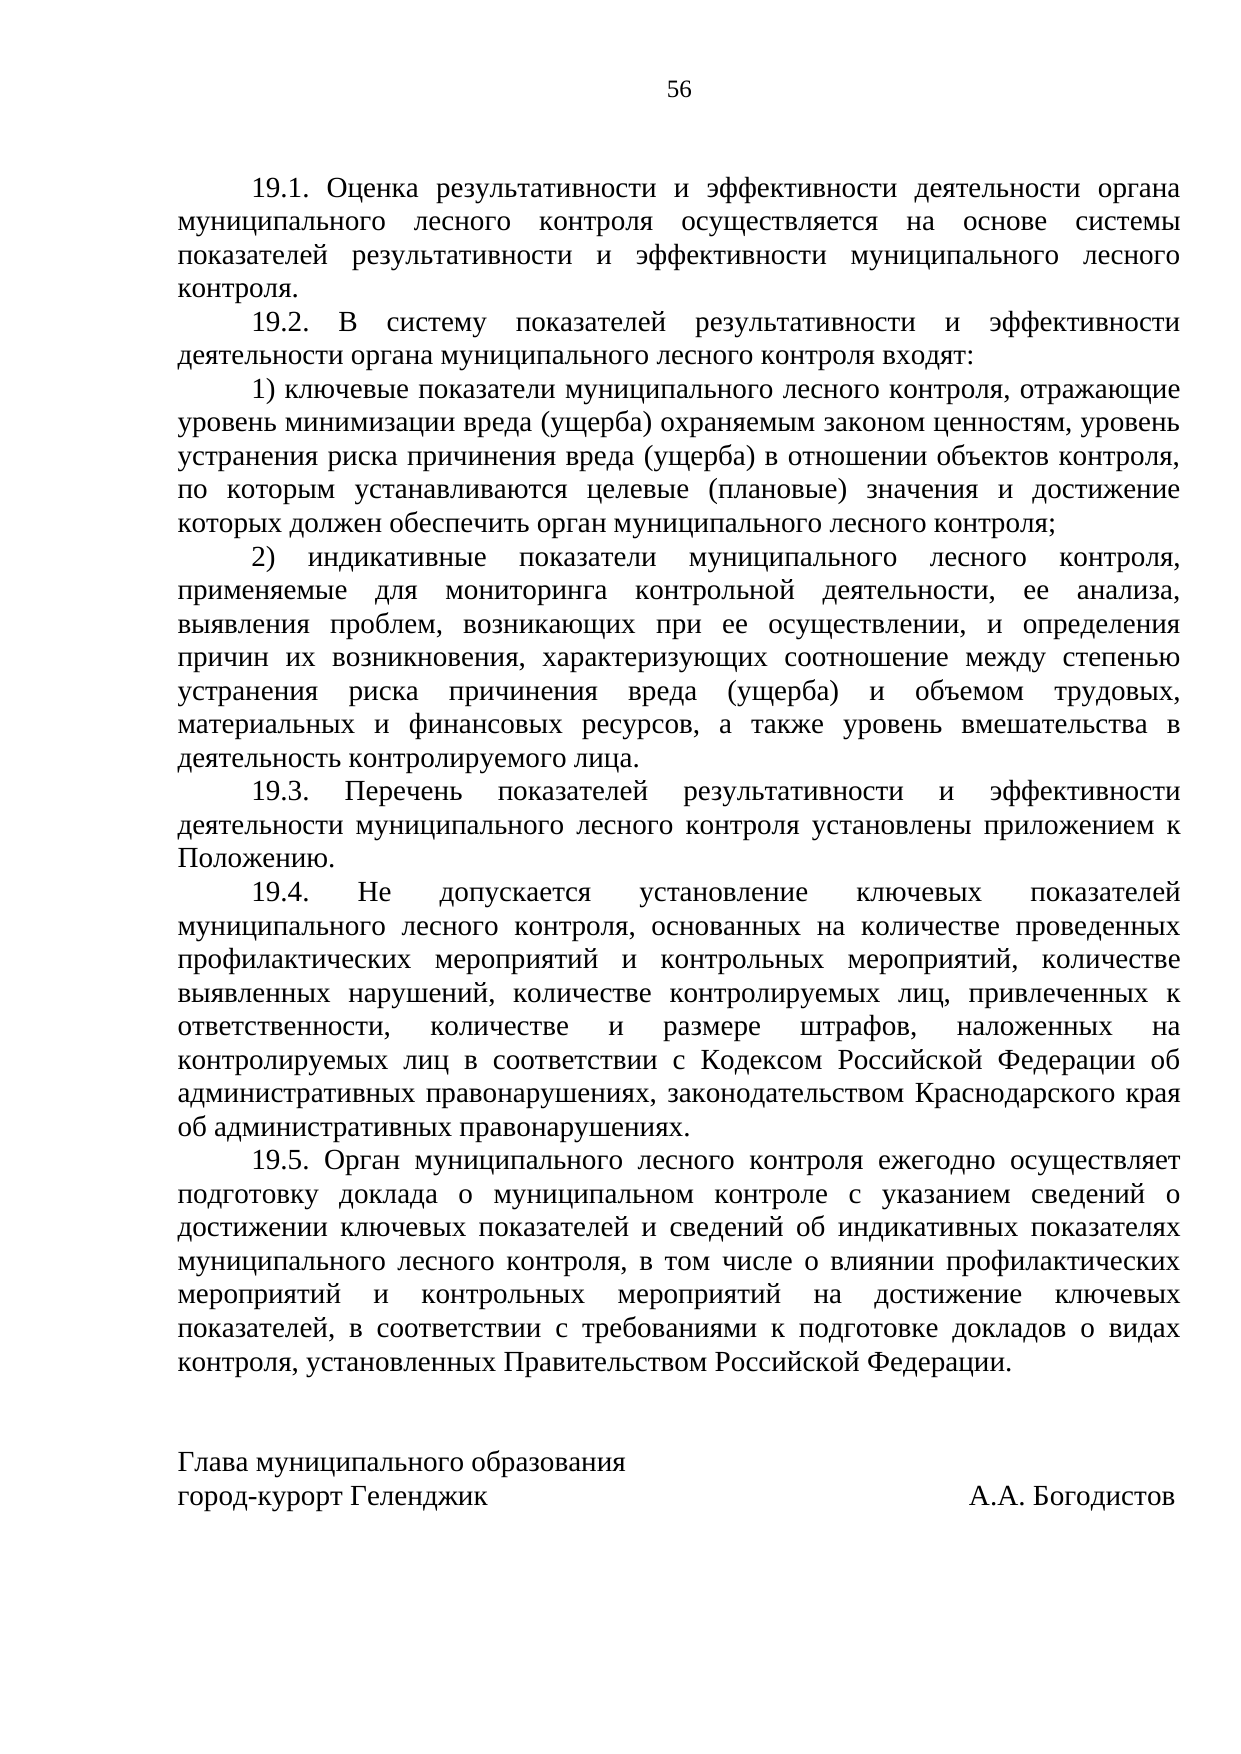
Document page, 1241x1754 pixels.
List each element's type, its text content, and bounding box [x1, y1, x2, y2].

text город-курорт Геленджик А.А. Богодистов [177, 1478, 1181, 1511]
text 19.2. В систему показателей результативности и эффективности деятельности органа муниципального лесного контроля входят: [177, 304, 1181, 371]
text Глава муниципального образования [177, 1444, 1181, 1478]
text 19.1. Оценка результативности и эффективности деятельности органа муниципального лесного контроля осуществляется на основе системы показателей результативности и эффективности муниципального лесного контроля. [177, 170, 1181, 304]
text 2) индикативные показатели муниципального лесного контроля, применяемые для мониторинга контрольной деятельности, ее анализа, выявления проблем, возникающих при ее осуществлении, и определения причин их возникновения, характеризующих соотношение между степенью устранения риска причинения вреда (ущерба) и объемом трудовых, материальных и финансовых ресурсов, а также уровень вмешательства в деятельность контролируемого лица. [177, 539, 1181, 773]
text 19.3. Перечень показателей результативности и эффективности деятельности муниципального лесного контроля установлены приложением к Положению. [177, 773, 1181, 874]
text 19.4. Не допускается установление ключевых показателей муниципального лесного контроля, основанных на количестве проведенных профилактических мероприятий и контрольных мероприятий, количестве выявленных нарушений, количестве контролируемых лиц, привлеченных к ответственности, количестве и размере штрафов, наложенных на контролируемых лиц в соответствии с Кодексом Российской Федерации об административных правонарушениях, законодательством Краснодарского края об административных правонарушениях. [177, 874, 1181, 1142]
text 1) ключевые показатели муниципального лесного контроля, отражающие уровень минимизации вреда (ущерба) охраняемым законом ценностям, уровень устранения риска причинения вреда (ущерба) в отношении объектов контроля, по которым устанавливаются целевые (плановые) значения и достижение которых должен обеспечить орган муниципального лесного контроля; [177, 371, 1181, 539]
text 19.5. Орган муниципального лесного контроля ежегодно осуществляет подготовку доклада о муниципальном контроле с указанием сведений о достижении ключевых показателей и сведений об индикативных показателях муниципального лесного контроля, в том числе о влиянии профилактических мероприятий и контрольных мероприятий на достижение ключевых показателей, в соответствии с требованиями к подготовке докладов о видах контроля, установленных Правительством Российской Федерации. [177, 1142, 1181, 1377]
